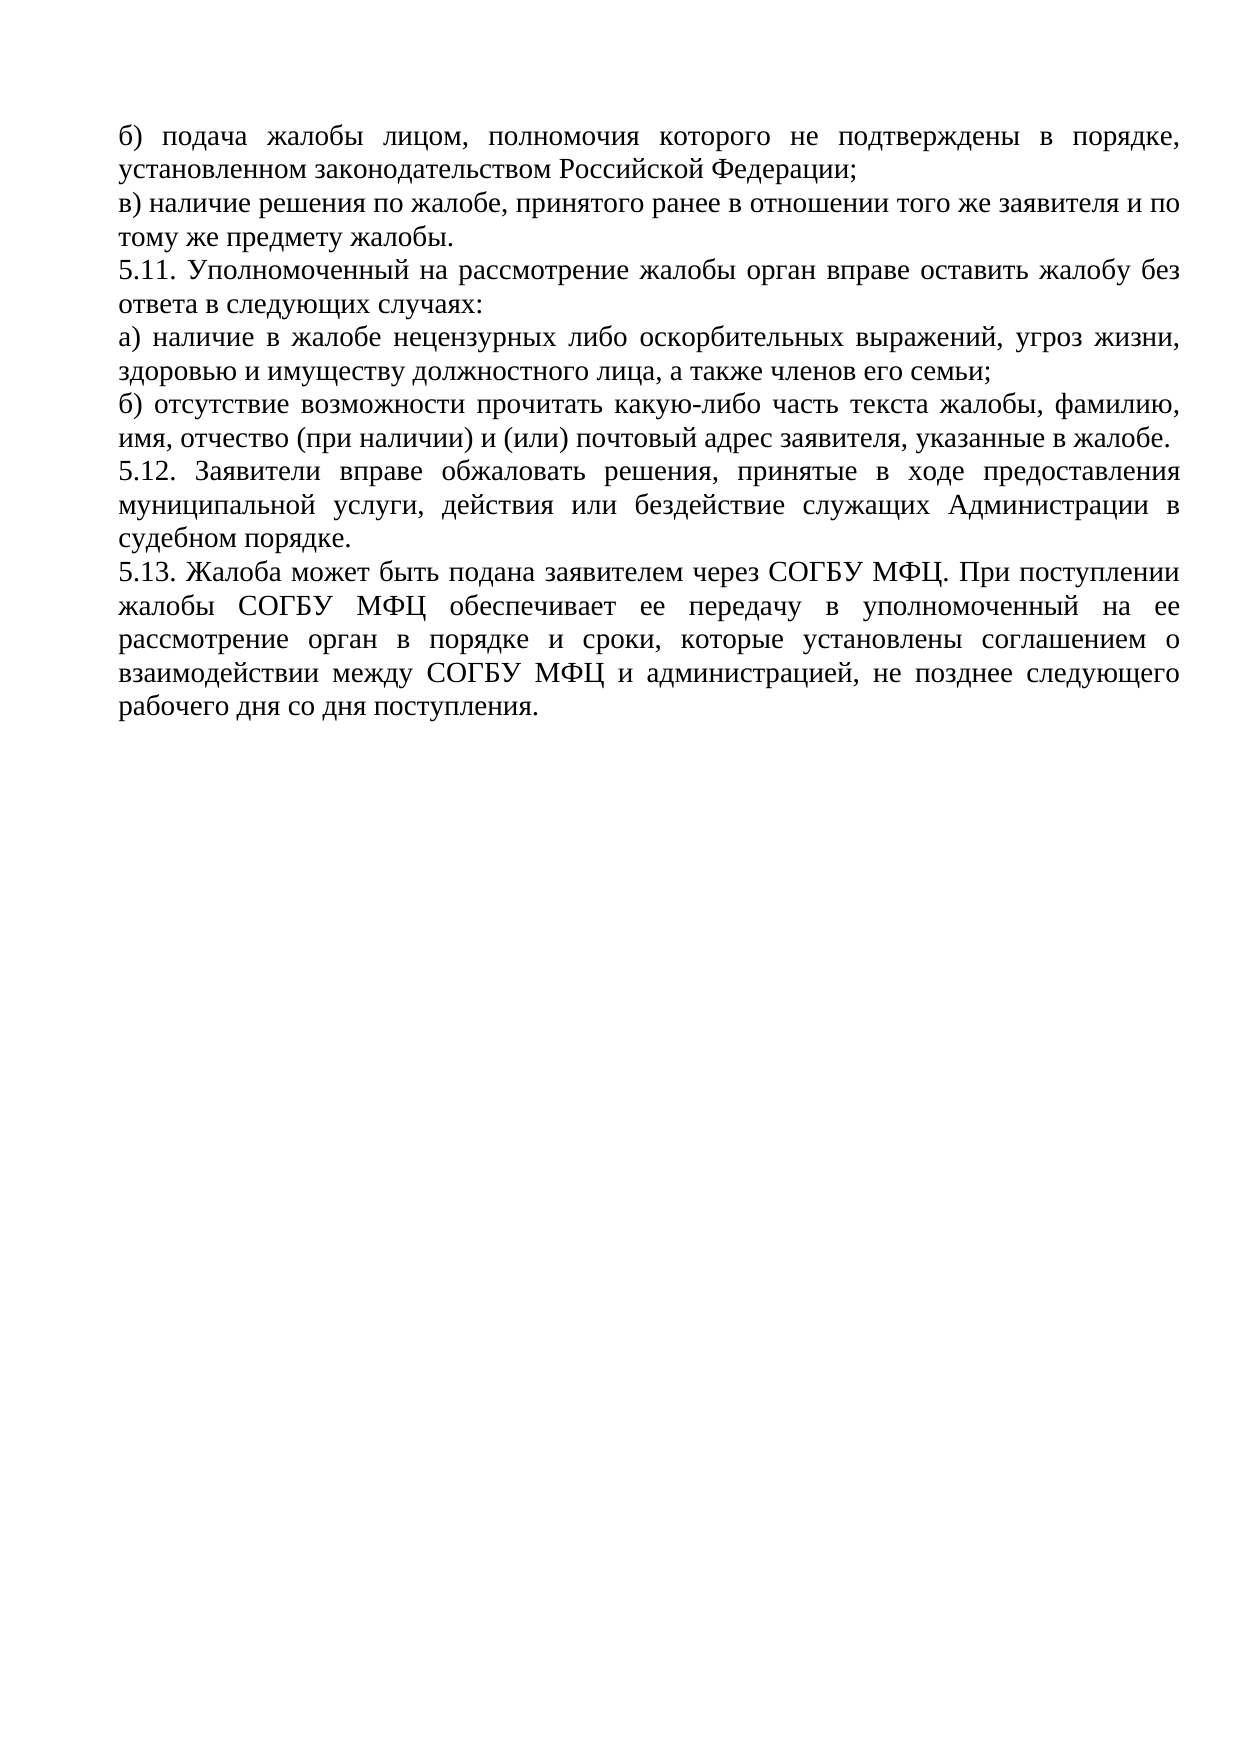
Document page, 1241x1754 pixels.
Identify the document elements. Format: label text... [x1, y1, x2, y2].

text б) подача жалобы лицом, полномочия которого не подтверждены в порядке, установленном законодательством Российской Федерации; [118, 118, 1181, 185]
text 5.12. Заявители вправе обжаловать решения, принятые в ходе предоставления муниципальной услуги, действия или бездействие служащих Администрации в судебном порядке. [118, 453, 1181, 554]
text а) наличие в жалобе нецензурных либо оскорбительных выражений, угроз жизни, здоровью и имуществу должностного лица, а также членов его семьи; [118, 319, 1181, 386]
text б) отсутствие возможности прочитать какую-либо часть текста жалобы, фамилию, имя, отчество (при наличии) и (или) почтовый адрес заявителя, указанные в жалобе. [118, 386, 1181, 453]
text 5.13. Жалоба может быть подана заявителем через СОГБУ МФЦ. При поступлении жалобы СОГБУ МФЦ обеспечивает ее передачу в уполномоченный на ее рассмотрение орган в порядке и сроки, которые установлены соглашением о взаимодействии между СОГБУ МФЦ и администрацией, не позднее следующего рабочего дня со дня поступления. [118, 554, 1181, 722]
text в) наличие решения по жалобе, принятого ранее в отношении того же заявителя и по тому же предмету жалобы. [118, 185, 1181, 252]
text 5.11. Уполномоченный на рассмотрение жалобы орган вправе оставить жалобу без ответа в следующих случаях: [118, 252, 1181, 319]
